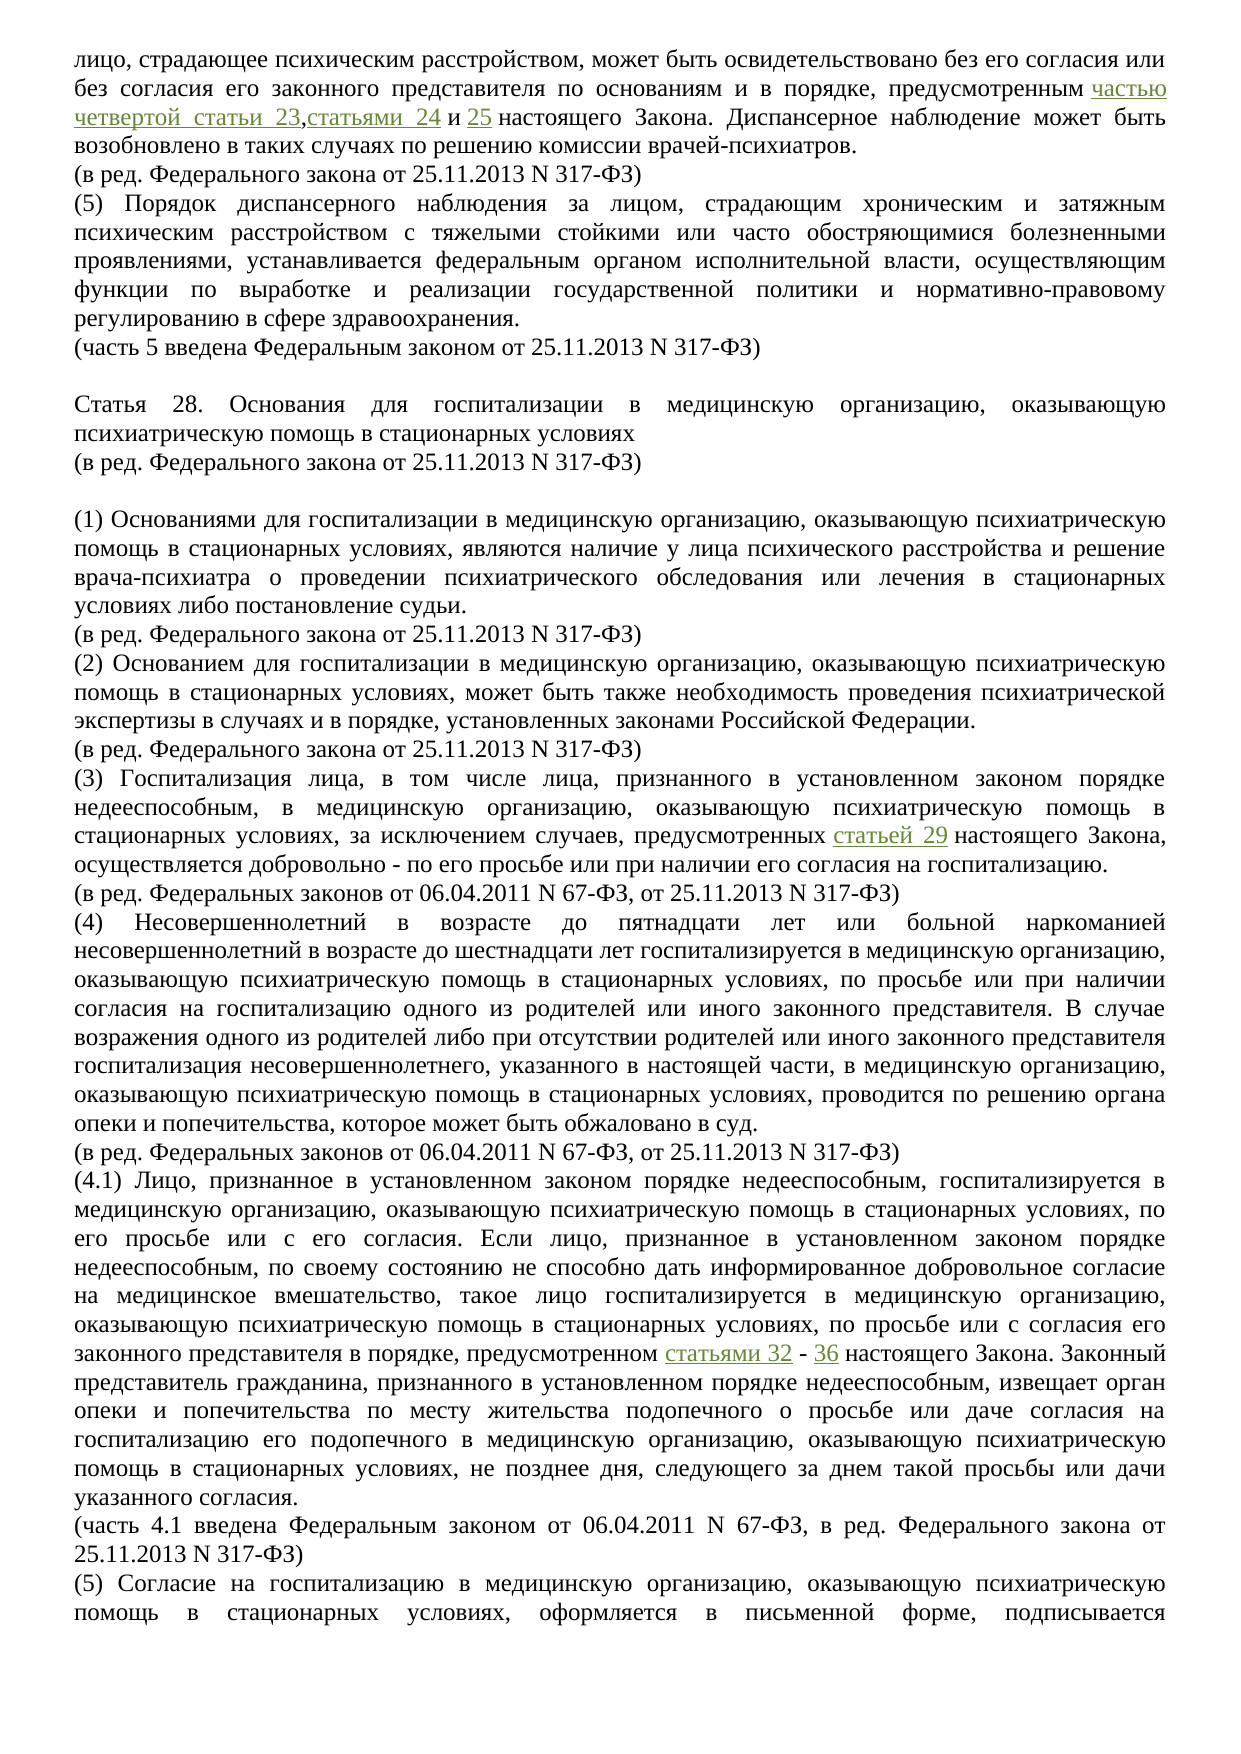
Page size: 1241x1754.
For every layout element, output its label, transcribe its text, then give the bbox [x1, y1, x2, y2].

text (в ред. Федерального закона от 25.11.2013 N 317-ФЗ) [74, 447, 1167, 476]
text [74, 1568, 1167, 1626]
text (2) Основанием для госпитализации в медицинскую организацию, оказывающую психиатрическую помощь в стационарных условиях, может быть также необходимость проведения психиатрической экспертизы в случаях и в порядке, установленных законами Российской Федерации. [74, 648, 1167, 734]
text (4) Несовершеннолетний в возрасте до пятнадцати лет или больной наркоманией несовершеннолетний в возрасте до шестнадцати лет госпитализируется в медицинскую организацию, оказывающую психиатрическую помощь в стационарных условиях, по просьбе или при наличии согласия на госпитализацию одного из родителей или иного законного представителя. В случае возражения одного из родителей либо при отсутствии родителей или иного законного представителя госпитализация несовершеннолетнего, указанного в настоящей части, в медицинскую организацию, оказывающую психиатрическую помощь в стационарных условиях, проводится по решению органа опеки и попечительства, которое может быть обжаловано в суд. [74, 907, 1167, 1137]
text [74, 44, 1167, 159]
text (в ред. Федерального закона от 25.11.2013 N 317-ФЗ) [74, 734, 1167, 763]
text Статья 28. Основания для госпитализации в медицинскую организацию, оказывающую психиатрическую помощь в стационарных условиях [74, 389, 1167, 447]
text (в ред. Федеральных законов от 06.04.2011 N 67-ФЗ, от 25.11.2013 N 317-ФЗ) [74, 878, 1167, 907]
text (5) Порядок диспансерного наблюдения за лицом, страдающим хроническим и затяжным психическим расстройством с тяжелыми стойкими или часто обостряющимися болезненными проявлениями, устанавливается федеральным органом исполнительной власти, осуществляющим функции по выработке и реализации государственной политики и нормативно-правовому регулированию в сфере здравоохранения. [74, 188, 1167, 332]
text (в ред. Федеральных законов от 06.04.2011 N 67-ФЗ, от 25.11.2013 N 317-ФЗ) [74, 1137, 1167, 1166]
text (3) Госпитализация лица, в том числе лица, признанного в установленном законом порядке недееспособным, в медицинскую организацию, оказывающую психиатрическую помощь в стационарных условиях, за исключением случаев, предусмотренных статьей 29 настоящего Закона, осуществляется добровольно - по его просьбе или при наличии его согласия на госпитализацию. [74, 763, 1167, 878]
text (в ред. Федерального закона от 25.11.2013 N 317-ФЗ) [74, 619, 1167, 648]
text (часть 5 введена Федеральным законом от 25.11.2013 N 317-ФЗ) [74, 332, 1167, 361]
text (4.1) Лицо, признанное в установленном законом порядке недееспособным, госпитализируется в медицинскую организацию, оказывающую психиатрическую помощь в стационарных условиях, по его просьбе или с его согласия. Если лицо, признанное в установленном законом порядке недееспособным, по своему состоянию не способно дать информированное добровольное согласие на медицинское вмешательство, такое лицо госпитализируется в медицинскую организацию, оказывающую психиатрическую помощь в стационарных условиях, по просьбе или с согласия его законного представителя в порядке, предусмотренном статьями 32 - 36 настоящего Закона. Законный представитель гражданина, признанного в установленном порядке недееспособным, извещает орган опеки и попечительства по месту жительства подопечного о просьбе или даче согласия на госпитализацию его подопечного в медицинскую организацию, оказывающую психиатрическую помощь в стационарных условиях, не позднее дня, следующего за днем такой просьбы или дачи указанного согласия. [74, 1166, 1167, 1511]
text (часть 4.1 введена Федеральным законом от 06.04.2011 N 67-ФЗ, в ред. Федерального закона от 25.11.2013 N 317-ФЗ) [74, 1511, 1167, 1568]
text (в ред. Федерального закона от 25.11.2013 N 317-ФЗ) [74, 159, 1167, 188]
text (1) Основаниями для госпитализации в медицинскую организацию, оказывающую психиатрическую помощь в стационарных условиях, являются наличие у лица психического расстройства и решение врача-психиатра о проведении психиатрического обследования или лечения в стационарных условиях либо постановление судьи. [74, 504, 1167, 619]
